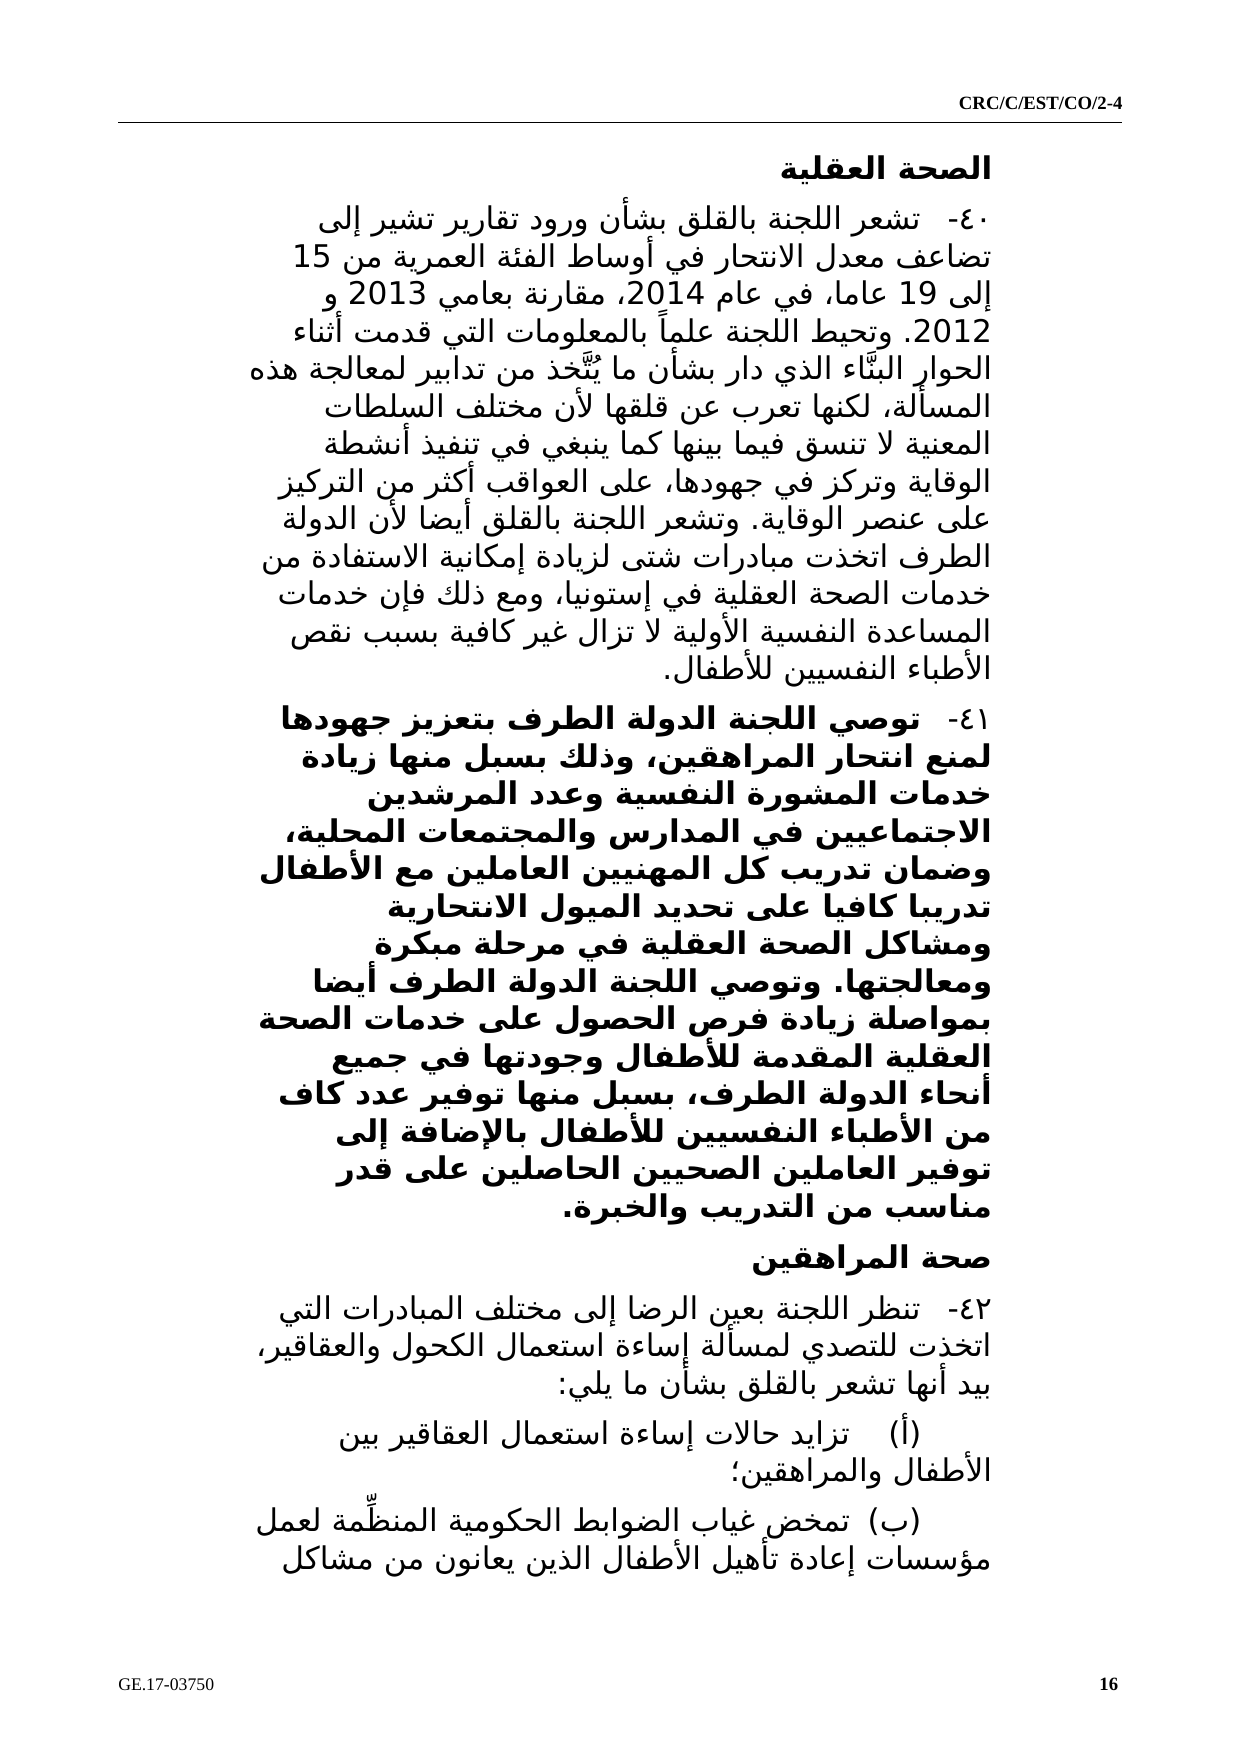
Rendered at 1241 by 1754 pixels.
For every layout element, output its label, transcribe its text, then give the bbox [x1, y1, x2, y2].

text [248, 1502, 992, 1577]
text ٤٢- تنظر اللجنة بعين الرضا إلى مختلف المبادرات التي اتخذت للتصدي لمسألة إساءة استعمال الكحول والعقاقير، بيد أنها تشعر بالقلق بشأن ما يلي: [248, 1289, 992, 1402]
text ٤١- توصي اللجنة الدولة الطرف بتعزيز جهودها لمنع انتحار المراهقين، وذلك بسبل منها زيادة خدمات المشورة النفسية وعدد المرشدين الاجتماعيين في المدارس والمجتمعات المحلية، وضمان تدريب كل المهنيين العاملين مع الأطفال تدريبا كافيا على تحديد الميول الانتحارية ومشاكل الصحة العقلية في مرحلة مبكرة ومعالجتها.‬ وتوصي اللجنة الدولة الطرف أيضا بمواصلة زيادة فرص الحصول على خدمات الصحة العقلية المقدمة للأطفال وجودتها في جميع أنحاء الدولة الطرف، بسبل منها توفير عدد كاف من الأطباء النفسيين للأطفال بالإضافة إلى توفير العاملين الصحيين الحاصلين على قدر مناسب من التدريب والخبرة. [248, 700, 992, 1225]
text الصحة العقلية [248, 148, 1122, 187]
text ٤٠- تشعر اللجنة بالقلق بشأن ورود تقارير تشير إلى تضاعف معدل الانتحار في أوساط الفئة العمرية من 15 إلى 19 عاما، في عام 2014، مقارنة بعامي 2013 و2012. وتحيط اللجنة علماً بالمعلومات التي قدمت أثناء الحوار البنَّاء الذي دار بشأن ما يُتَّخذ من تدابير لمعالجة هذه المسألة، لكنها تعرب عن قلقها لأن مختلف السلطات المعنية لا تنسق فيما بينها كما ينبغي في تنفيذ أنشطة الوقاية وتركز في جهودها، على العواقب أكثر من التركيز على عنصر الوقاية. وتشعر اللجنة بالقلق أيضا لأن الدولة الطرف اتخذت مبادرات شتى لزيادة إمكانية الاستفادة من خدمات الصحة العقلية في إستونيا، ومع ذلك فإن خدمات المساعدة النفسية الأولية لا تزال غير كافية بسبب نقص الأطباء النفسيين للأطفال. [248, 200, 992, 687]
text (أ) تزايد حالات إساءة استعمال العقاقير بين الأطفال والمراهقين؛ [248, 1414, 992, 1489]
